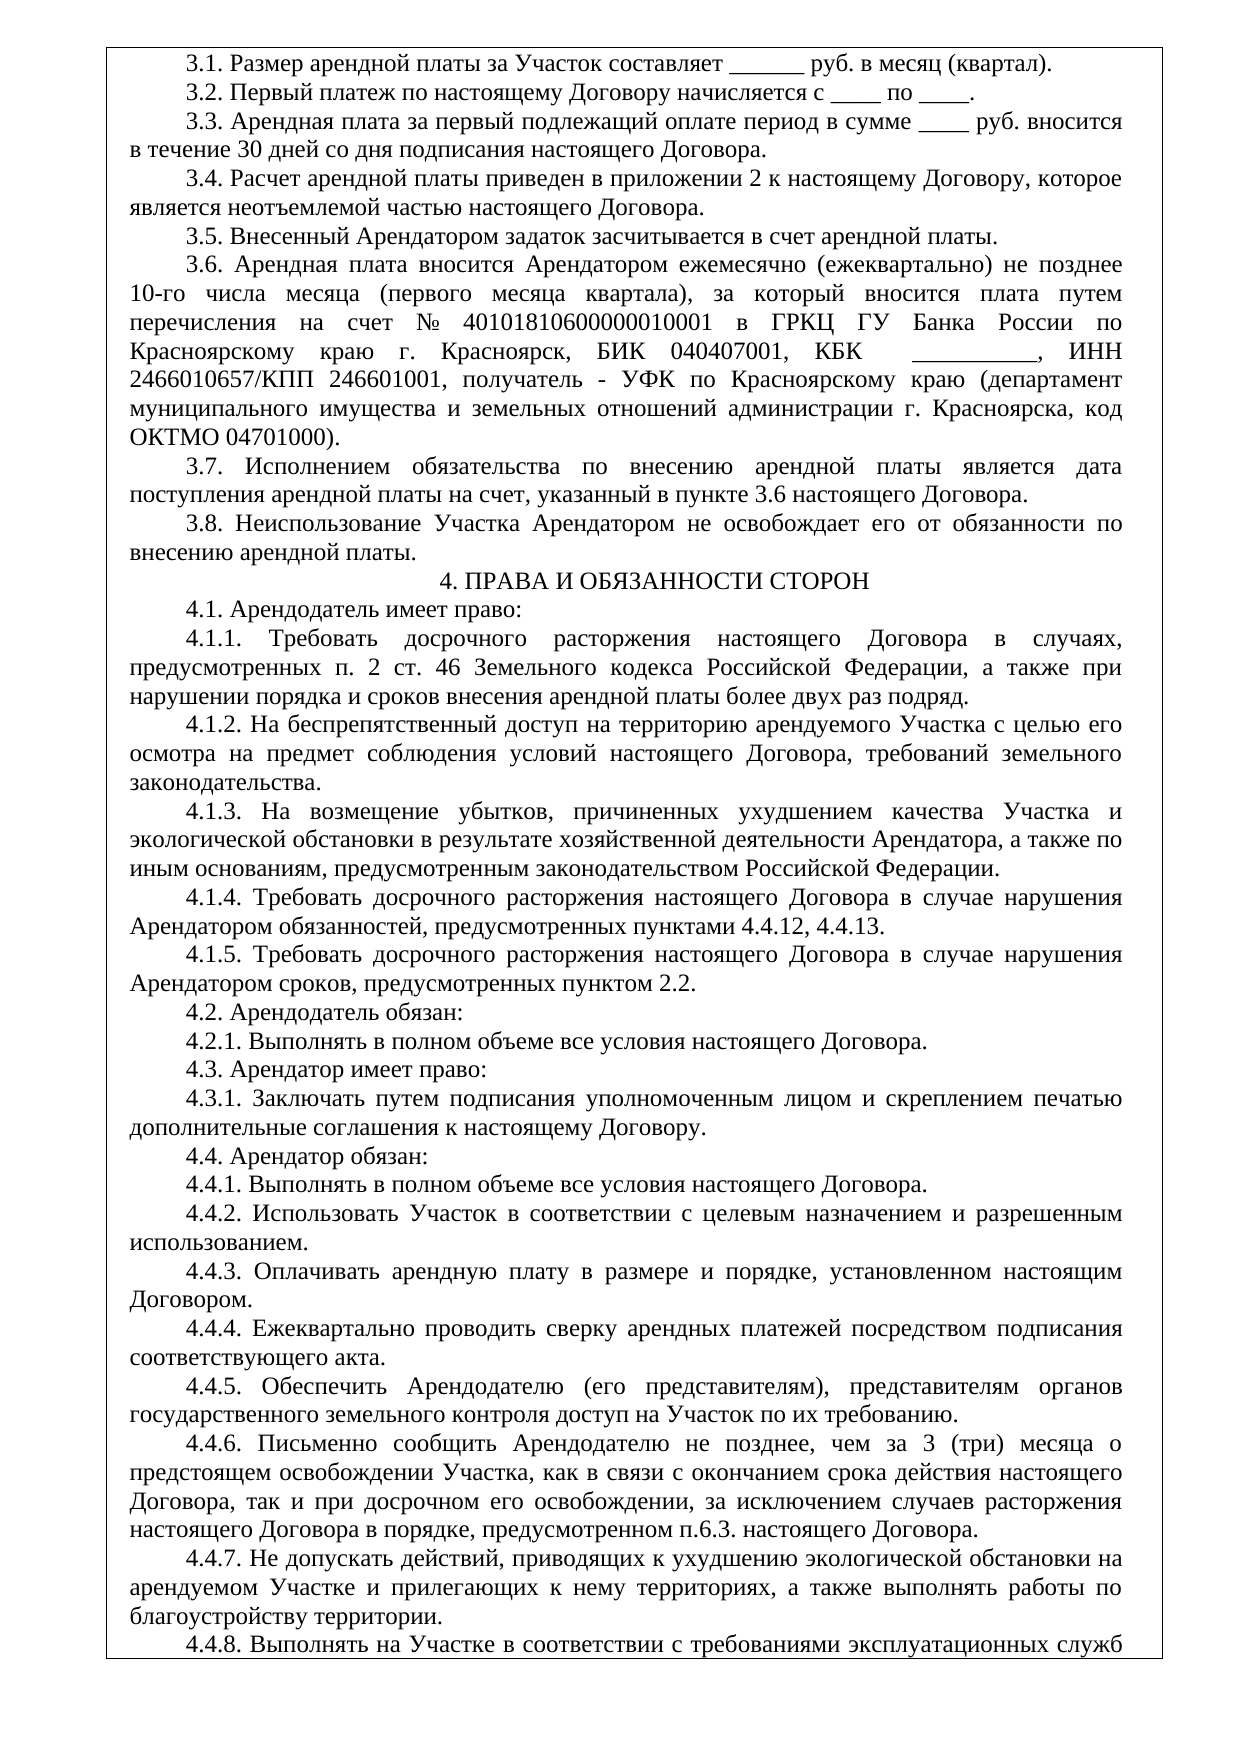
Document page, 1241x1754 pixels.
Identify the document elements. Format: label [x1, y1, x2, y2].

table_header [107, 48, 1162, 1658]
